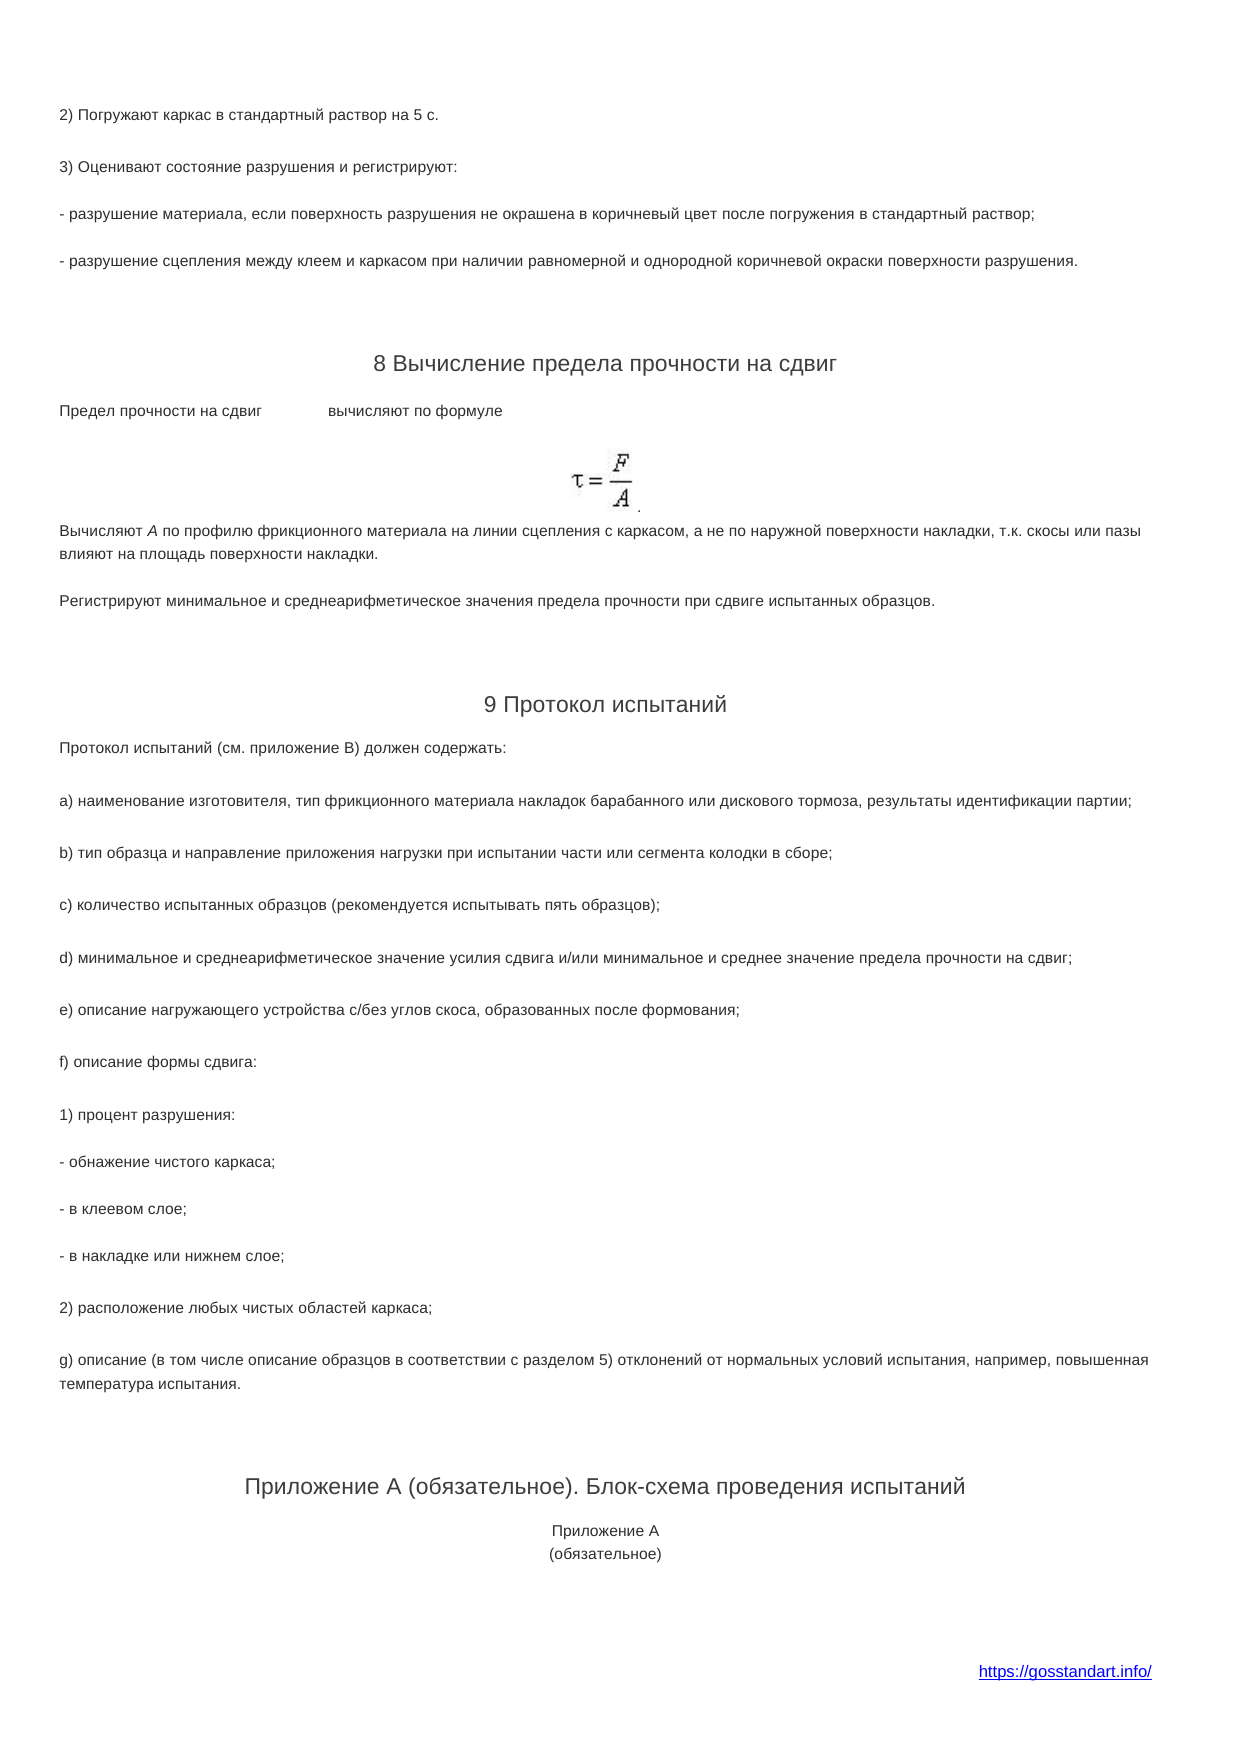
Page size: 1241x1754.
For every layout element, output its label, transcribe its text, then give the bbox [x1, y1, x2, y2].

text 3) Оценивают состояние разрушения и регистрируют: - разрушение материала, если поверхность разрушения не окрашена в коричневый цвет после погружения в стандартный раствор; - разрушение сцепления между клеем и каркасом при наличии равномерной и однородной коричневой окраски поверхности разрушения. [59, 152, 1152, 322]
text Вычисляют A по профилю фрикционного материала на линии сцепления с каркасом, а не по наружной поверхности накладки, т.к. скосы или пазы влияют на площадь поверхности накладки. Регистрируют минимальное и среднеарифметическое значения предела прочности при сдвиге испытанных образцов. [59, 516, 1152, 662]
text Протокол испытаний (см. приложение B) должен содержать: [59, 734, 1152, 786]
text g) описание (в том числе описание образцов в соответствии с разделом 5) отклонений от нормальных условий испытания, например, повышенная температура испытания. [59, 1346, 1152, 1445]
text Предел прочности на сдвиг вычисляют по формуле [59, 393, 1152, 449]
text . [59, 449, 1152, 516]
subtitle Приложение A (обязательное). Блок-схема проведения испытаний [59, 1473, 1152, 1499]
picture [569, 448, 637, 513]
text a) наименование изготовителя, тип фрикционного материала накладок барабанного или дискового тормоза, результаты идентификации партии; [59, 786, 1152, 838]
text d) минимальное и среднеарифметическое значение усилия сдвига и/или минимальное и среднее значение предела прочности на сдвиг; [59, 943, 1152, 995]
subtitle 9 Протокол испытаний [59, 691, 1152, 717]
subtitle 8 Вычисление предела прочности на сдвиг [59, 350, 1152, 376]
text b) тип образца и направление приложения нагрузки при испытании части или сегмента колодки в сборе; [59, 838, 1152, 891]
text 2) расположение любых чистых областей каркаса; [59, 1293, 1152, 1346]
text c) количество испытанных образцов (рекомендуется испытывать пять образцов); [59, 891, 1152, 943]
text f) описание формы сдвига: [59, 1047, 1152, 1100]
text 2) Погружают каркас в стандартный раствор на 5 с. [59, 100, 1152, 152]
text 1) процент разрушения: - обнажение чистого каркаса; - в клеевом слое; - в накладке или нижнем слое; [59, 1100, 1152, 1293]
text Приложение A (обязательное) [59, 1516, 1152, 1563]
text e) описание нагружающего устройства с/без углов скоса, образованных после формования; [59, 995, 1152, 1047]
